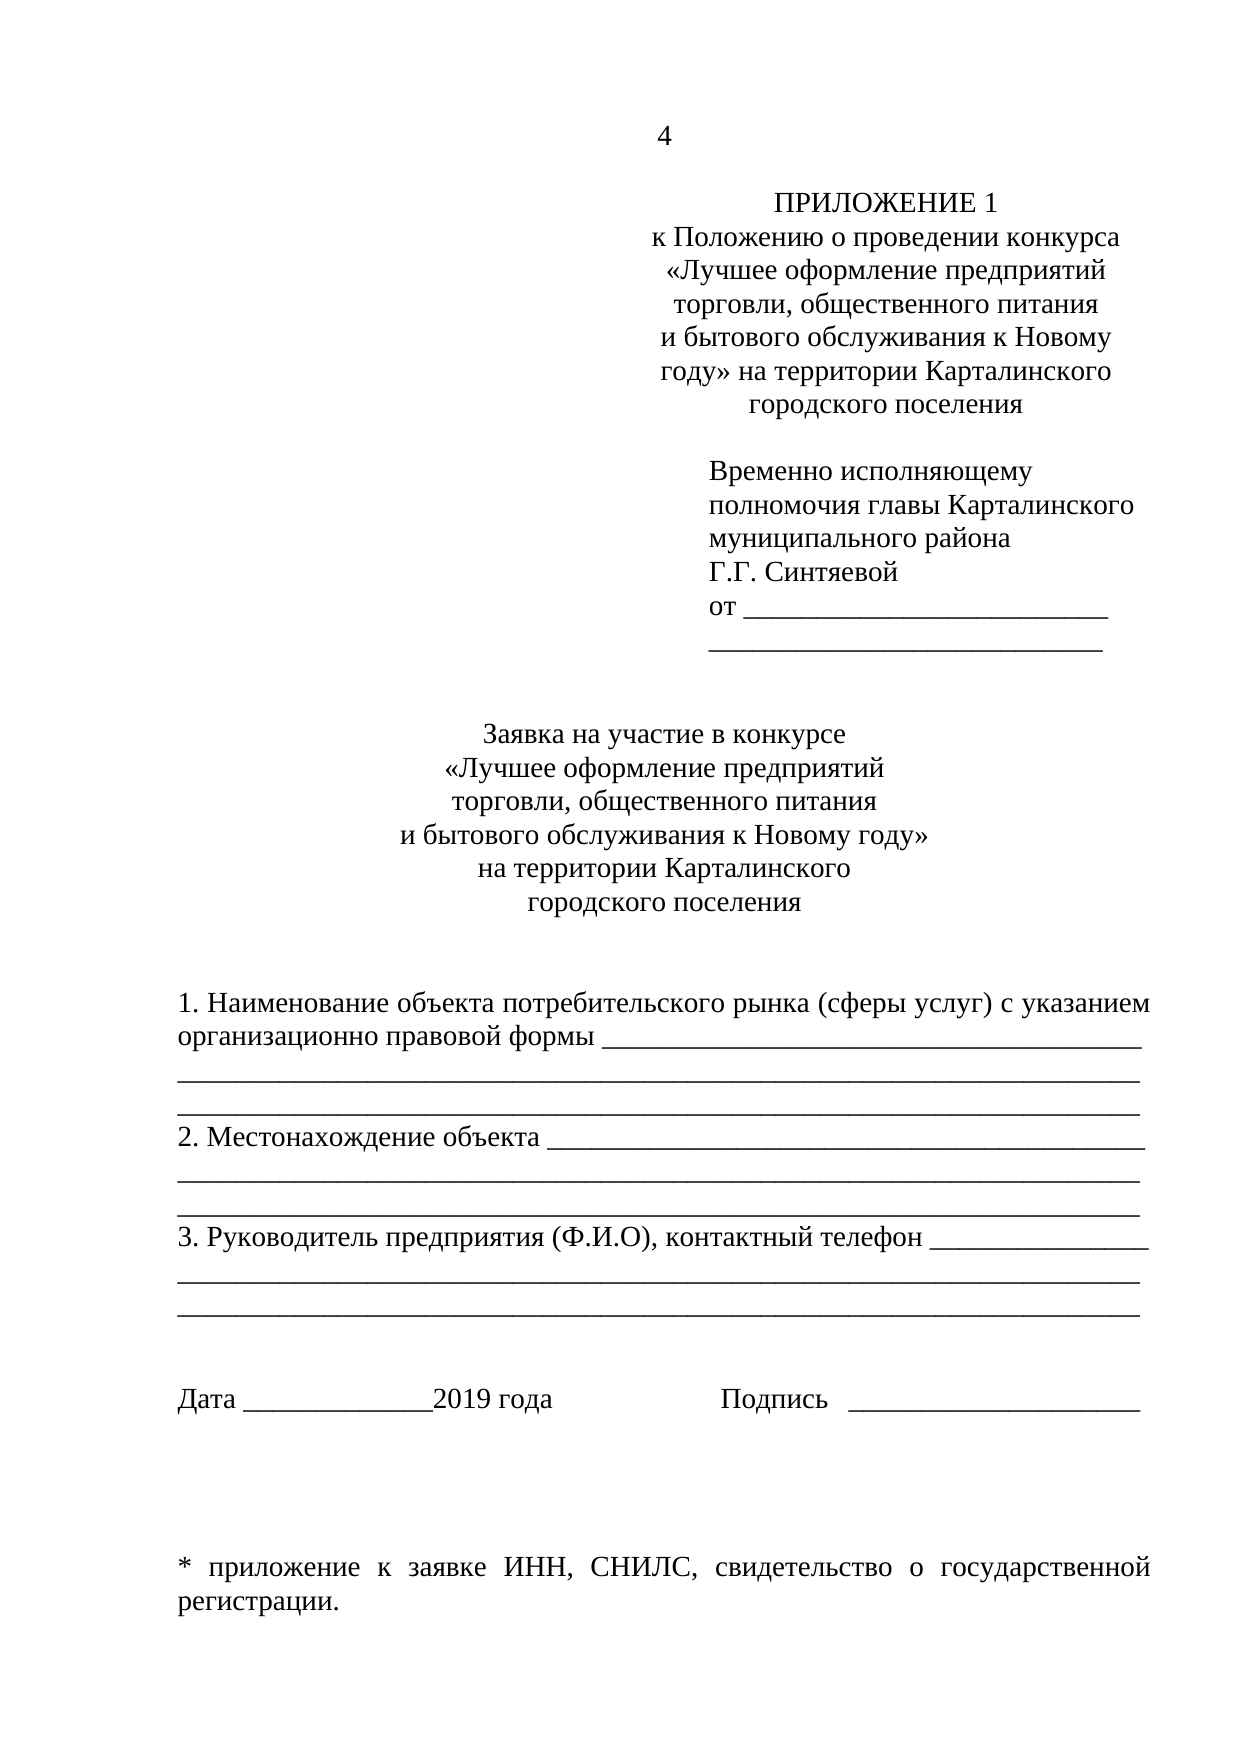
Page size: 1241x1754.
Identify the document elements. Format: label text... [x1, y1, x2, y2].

text 2. Местонахождение объекта _________________________________________ [177, 1119, 1152, 1152]
text Заявка на участие в конкурсе [177, 716, 1152, 750]
text и бытового обслуживания к Новому [620, 319, 1152, 353]
text ПРИЛОЖЕНИЕ 1 [620, 185, 1152, 219]
text от _________________________ [709, 588, 1152, 621]
text __________________________________________________________________ [177, 1052, 1152, 1085]
text «Лучшее оформление предприятий [620, 252, 1152, 286]
text __________________________________________________________________ [177, 1253, 1152, 1287]
text году» на территории Карталинского [620, 353, 1152, 386]
text 3. Руководитель предприятия (Ф.И.О), контактный телефон _______________ [177, 1219, 1152, 1253]
text городского поселения [620, 386, 1152, 420]
text 1. Наименование объекта потребительского рынка (сферы услуг) с указанием организационно правовой формы _____________________________________ [177, 985, 1152, 1052]
text торговли, общественного питания [177, 783, 1152, 817]
text торговли, общественного питания [620, 286, 1152, 319]
text «Лучшее оформление предприятий [177, 750, 1152, 783]
text Временно исполняющему [709, 453, 1152, 487]
text городского поселения [177, 884, 1152, 918]
text __________________________________________________________________ [177, 1287, 1152, 1320]
text полномочия главы Карталинского [709, 487, 1152, 521]
text к Положению о проведении конкурса [620, 219, 1152, 252]
text __________________________________________________________________ [177, 1152, 1152, 1186]
text и бытового обслуживания к Новому году» [177, 817, 1152, 851]
text на территории Карталинского [177, 851, 1152, 884]
text 4 [177, 118, 1152, 152]
text __________________________________________________________________ [177, 1186, 1152, 1219]
text * приложение к заявке ИНН, СНИЛС, свидетельство о государственной регистрации. [177, 1549, 1152, 1616]
text Г.Г. Синтяевой [709, 554, 1152, 588]
text муниципального района [709, 521, 1152, 554]
text Дата _____________2019 года Подпись ____________________ [177, 1382, 1152, 1415]
text ___________________________ [709, 621, 1152, 655]
text __________________________________________________________________ [177, 1085, 1152, 1119]
